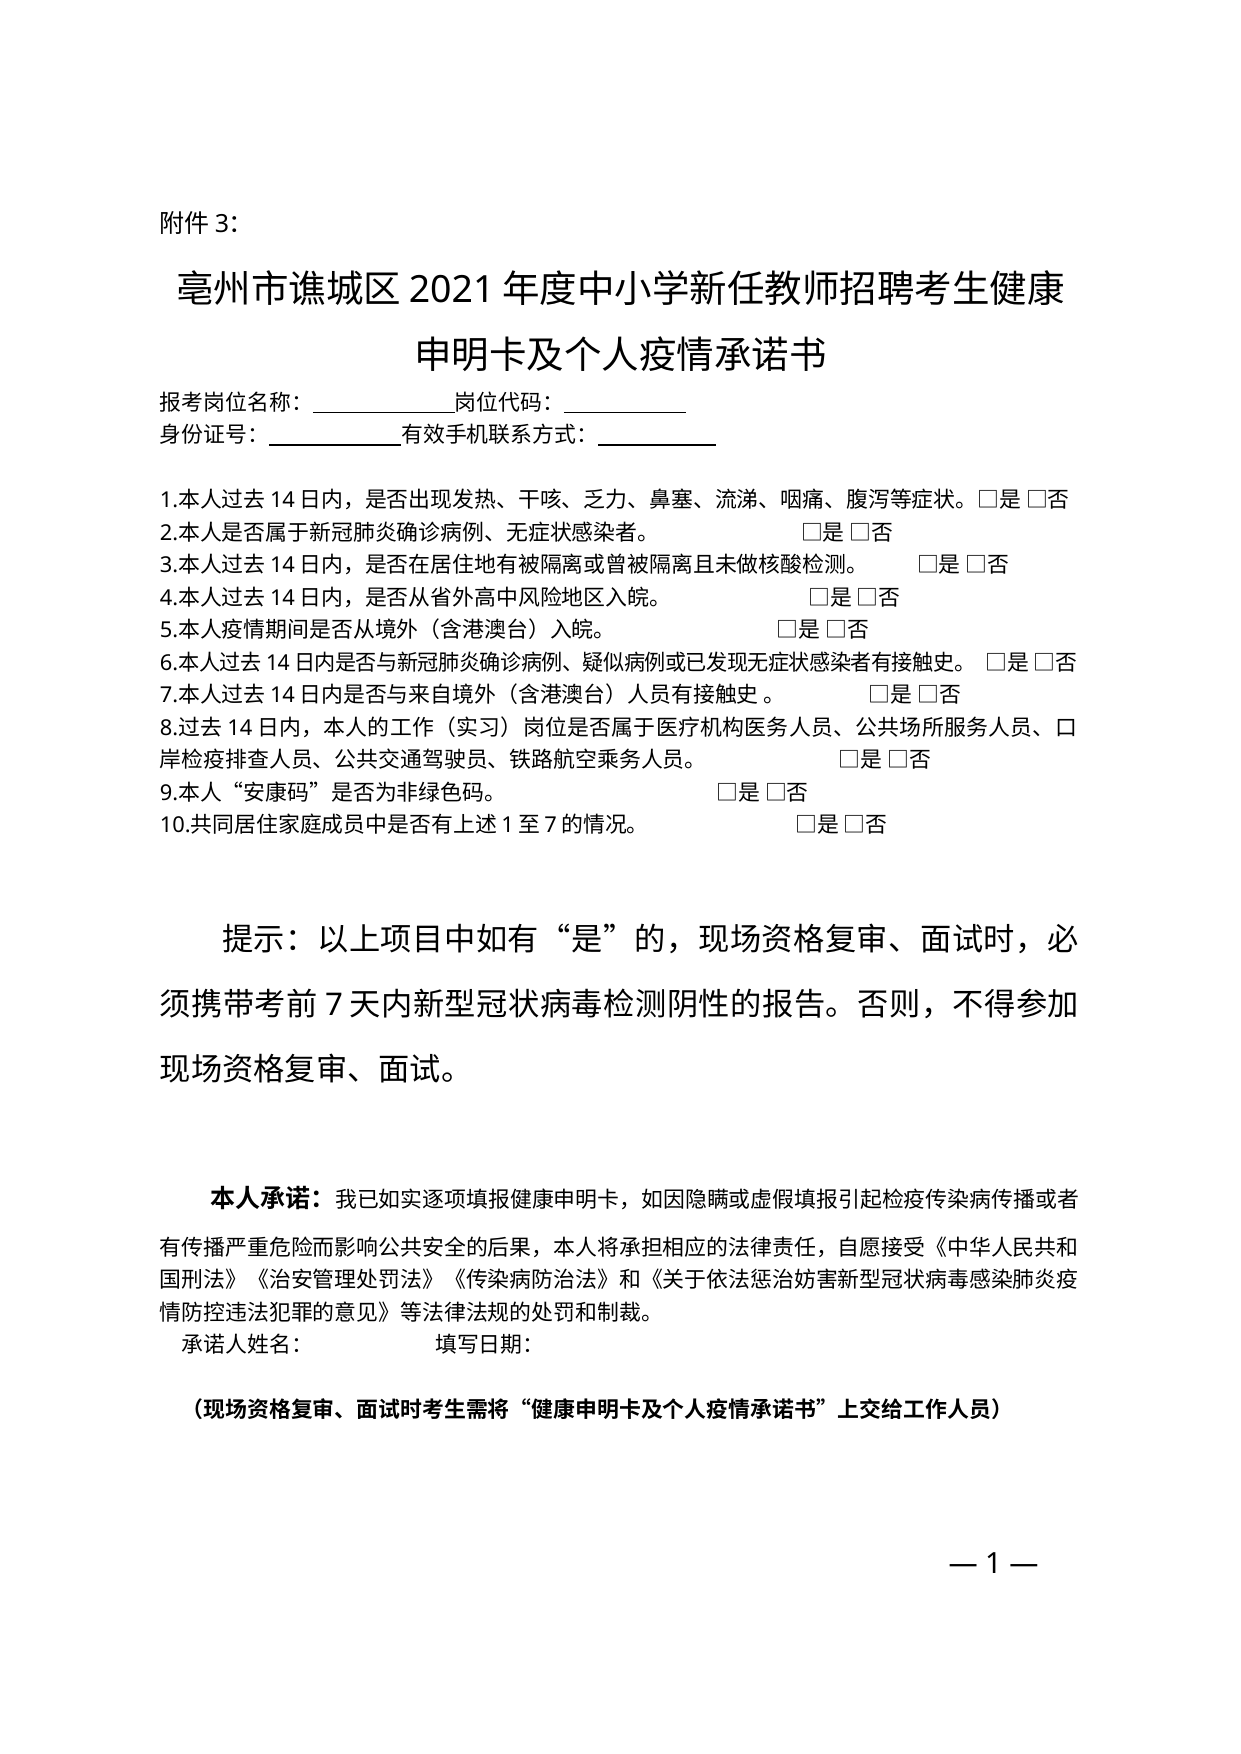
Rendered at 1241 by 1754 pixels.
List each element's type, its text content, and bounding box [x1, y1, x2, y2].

text 亳州市谯城区2021年度中小学新任教师招聘考生健康申明卡及个人疫情承诺书 [159, 254, 1081, 384]
text 8.过去14日内，本人的工作（实习）岗位是否属于医疗机构医务人员、公共场所服务人员、口岸检疫排查人员、公共交通驾驶员、铁路航空乘务人员。 □是 □否 [159, 709, 1081, 774]
text 10.共同居住家庭成员中是否有上述1至7的情况。 □是 □否 [159, 807, 1081, 839]
text 6.本人过去14日内是否与新冠肺炎确诊病例、疑似病例或已发现无症状感染者有接触史。 □是 □否 [159, 644, 1081, 677]
text 附件3： [159, 189, 1081, 254]
text 承诺人姓名： 填写日期： [159, 1327, 1081, 1359]
text 7.本人过去14日内是否与来自境外（含港澳台）人员有接触史 。 □是 □否 [159, 677, 1081, 709]
text 身份证号： 有效手机联系方式： [159, 417, 1081, 449]
text 5.本人疫情期间是否从境外（含港澳台）入皖。 □是 □否 [159, 612, 1081, 644]
text 9.本人“安康码”是否为非绿色码。 □是 □否 [159, 774, 1081, 807]
text 1.本人过去14日内，是否出现发热、干咳、乏力、鼻塞、流涕、咽痛、腹泻等症状。□是 □否 [159, 482, 1081, 514]
text 本人承诺：我已如实逐项填报健康申明卡，如因隐瞒或虚假填报引起检疫传染病传播或者有传播严重危险而影响公共安全的后果，本人将承担相应的法律责任，自愿接受《中华人民共和国刑法》《治安管理处罚法》《传染病防治法》和《关于依法惩治妨害新型冠状病毒感染肺炎疫情防控违法犯罪的意见》等法律法规的处罚和制裁。 [159, 1164, 1081, 1327]
text 报考岗位名称： 岗位代码： [159, 384, 1081, 417]
text 3.本人过去14日内，是否在居住地有被隔离或曾被隔离且未做核酸检测。 □是 □否 [159, 547, 1081, 579]
text （现场资格复审、面试时考生需将“健康申明卡及个人疫情承诺书”上交给工作人员） [159, 1392, 1081, 1424]
text 2.本人是否属于新冠肺炎确诊病例、无症状感染者。 □是 □否 [159, 514, 1081, 547]
text 提示：以上项目中如有“是”的，现场资格复审、面试时，必须携带考前7天内新型冠状病毒检测阴性的报告。否则，不得参加现场资格复审、面试。 [159, 904, 1081, 1099]
text 4.本人过去14日内，是否从省外高中风险地区入皖。 □是 □否 [159, 579, 1081, 612]
